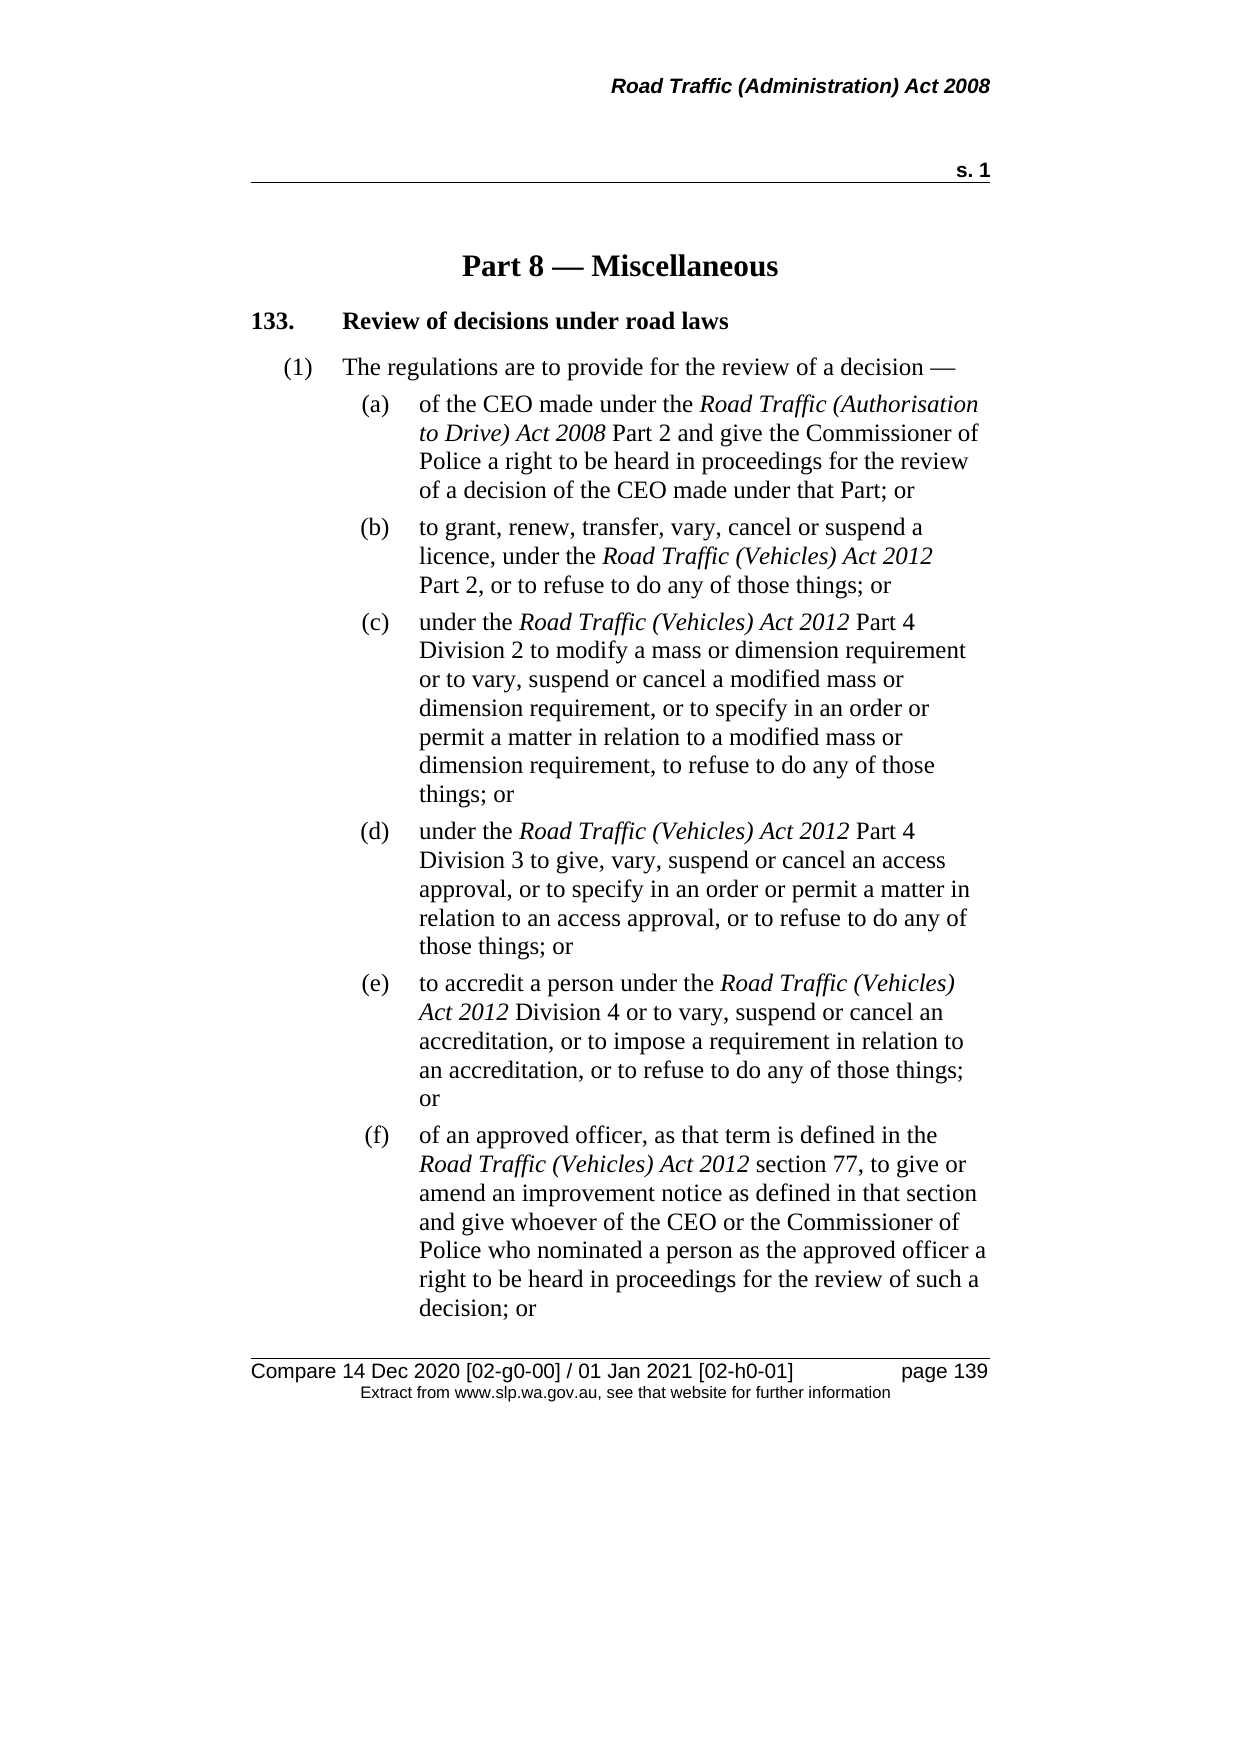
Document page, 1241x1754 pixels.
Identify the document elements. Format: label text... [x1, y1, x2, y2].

text (d) under the Road Traffic (Vehicles) Act 2012 Part 4 Division 3 to give, vary, suspend or cancel an access approval, or to specify in an order or permit a matter in relation to an access approval, or to refuse to do any of those things; or [251, 816, 990, 960]
text (e) to accredit a person under the Road Traffic (Vehicles) Act 2012 Division 4 or to vary, suspend or cancel an accreditation, or to impose a requirement in relation to an accreditation, or to refuse to do any of those things; or [251, 968, 990, 1112]
subtitle 133. Review of decisions under road laws [251, 306, 990, 335]
text (c) under the Road Traffic (Vehicles) Act 2012 Part 4 Division 2 to modify a mass or dimension requirement or to vary, suspend or cancel a modified mass or dimension requirement, or to specify in an order or permit a matter in relation to a modified mass or dimension requirement, to refuse to do any of those things; or [251, 607, 990, 808]
text (b) to grant, renew, transfer, vary, cancel or suspend a licence, under the Road Traffic (Vehicles) Act 2012 Part 2, or to refuse to do any of those things; or [251, 512, 990, 598]
text (1) The regulations are to provide for the review of a decision — [251, 352, 990, 381]
text (f) of an approved officer, as that term is defined in the Road Traffic (Vehicles) Act 2012 section 77, to give or amend an improvement notice as defined in that section and give whoever of the CEO or the Commissioner of Police who nominated a person as the approved officer a right to be heard in proceedings for the review of such a decision; or [251, 1121, 990, 1322]
text (a) of the CEO made under the Road Traffic (Authorisation to Drive) Act 2008 Part 2 and give the Commissioner of Police a right to be heard in proceedings for the review of a decision of the CEO made under that Part; or [251, 389, 990, 504]
subtitle Part 8 — Miscellaneous [251, 247, 990, 283]
